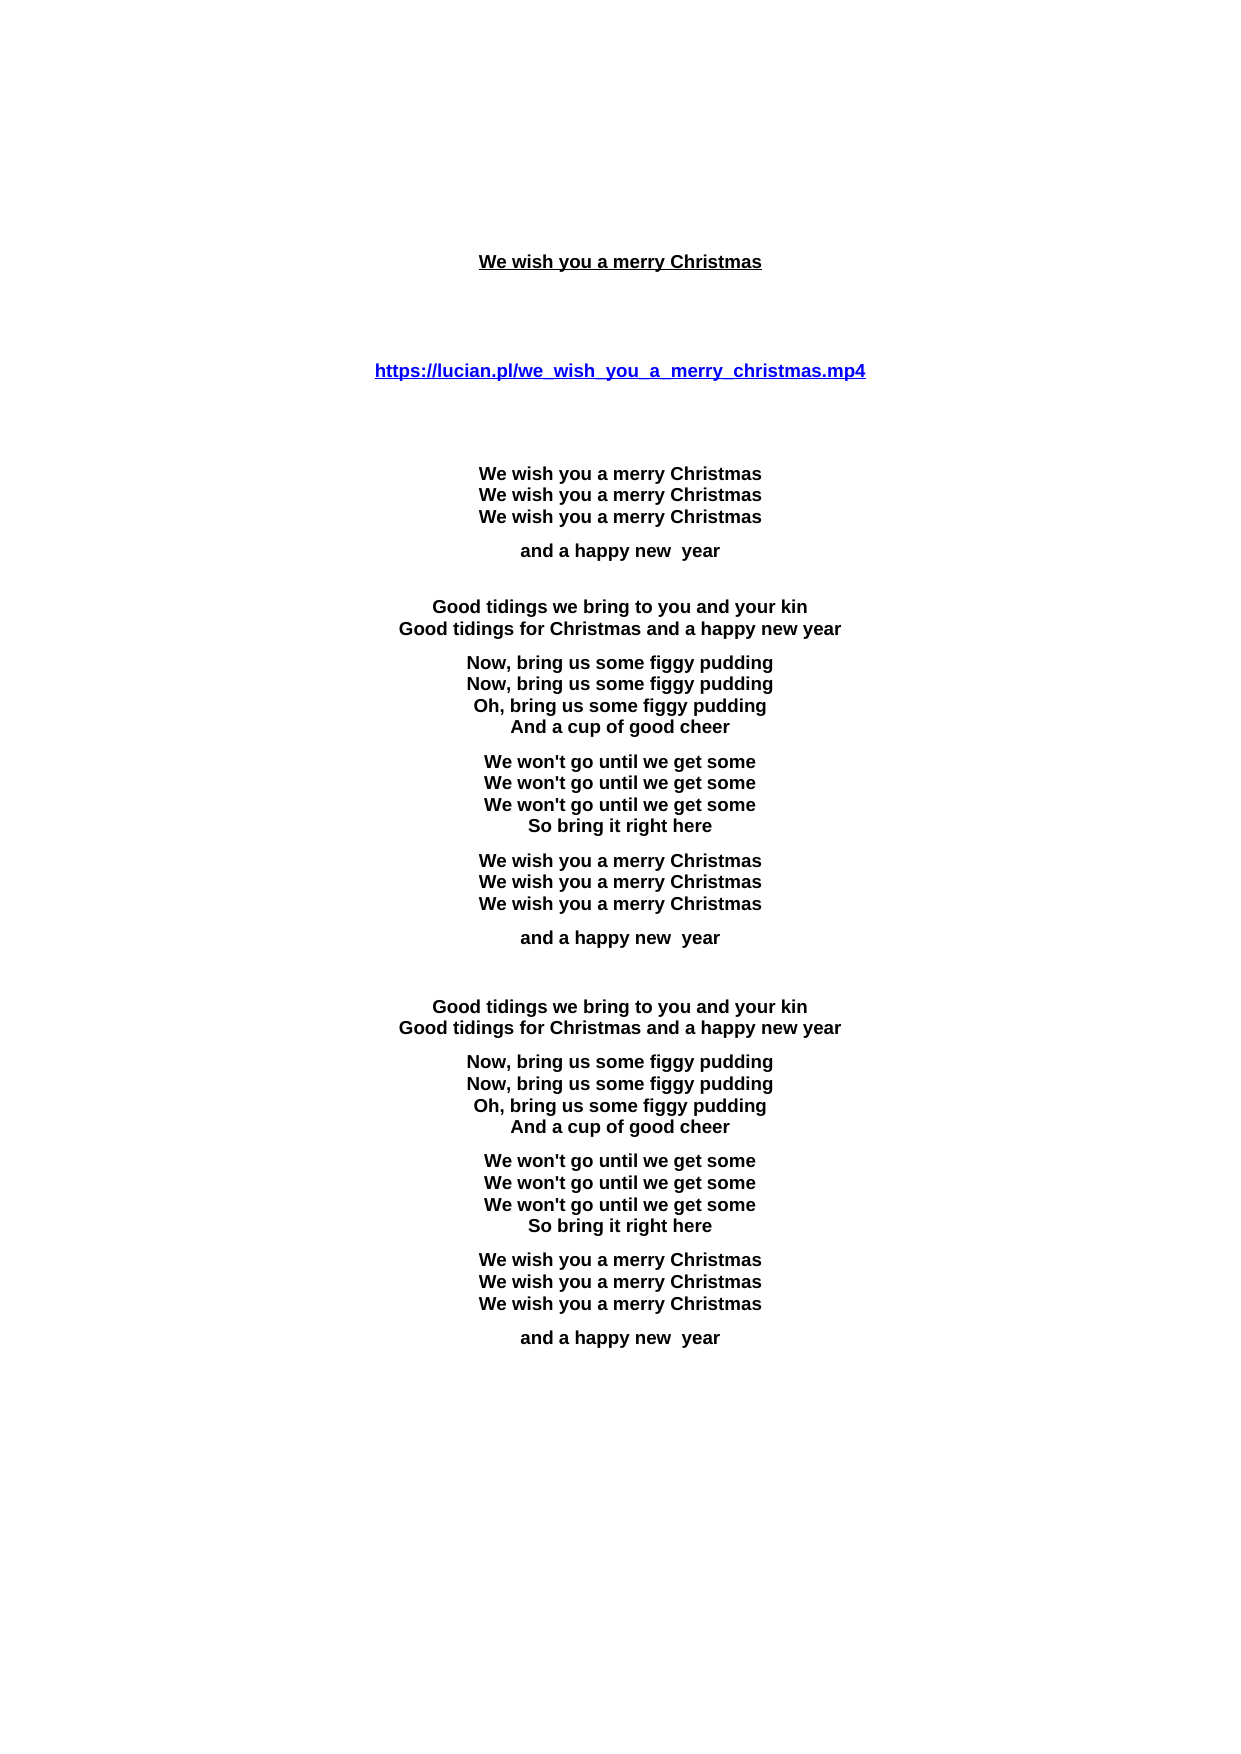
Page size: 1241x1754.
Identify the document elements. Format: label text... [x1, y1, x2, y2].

text We wish you a merry Christmas [148, 250, 1093, 272]
text We won't go until we get some We won't go until we get some We won't go until we get some So bring it right here [148, 751, 1093, 837]
text Now, bring us some figgy pudding Now, bring us some figgy pudding Oh, bring us some figgy pudding And a cup of good cheer [148, 652, 1093, 738]
text and a happy new year [148, 927, 1093, 948]
text We wish you a merry Christmas We wish you a merry Christmas We wish you a merry Christmas [148, 1249, 1093, 1314]
text and a happy new year [148, 1327, 1093, 1348]
text and a happy new year [148, 540, 1093, 561]
text Good tidings we bring to you and your kin Good tidings for Christmas and a happy new year [148, 574, 1093, 639]
text https://lucian.pl/we_wish_you_a_merry_christmas.mp4 [148, 360, 1093, 381]
text Now, bring us some figgy pudding Now, bring us some figgy pudding Oh, bring us some figgy pudding And a cup of good cheer [148, 1051, 1093, 1137]
text Good tidings we bring to you and your kin Good tidings for Christmas and a happy new year [148, 995, 1093, 1038]
text We wish you a merry Christmas We wish you a merry Christmas We wish you a merry Christmas [148, 462, 1093, 527]
text We wish you a merry Christmas We wish you a merry Christmas We wish you a merry Christmas [148, 849, 1093, 914]
text We won't go until we get some We won't go until we get some We won't go until we get some So bring it right here [148, 1150, 1093, 1236]
